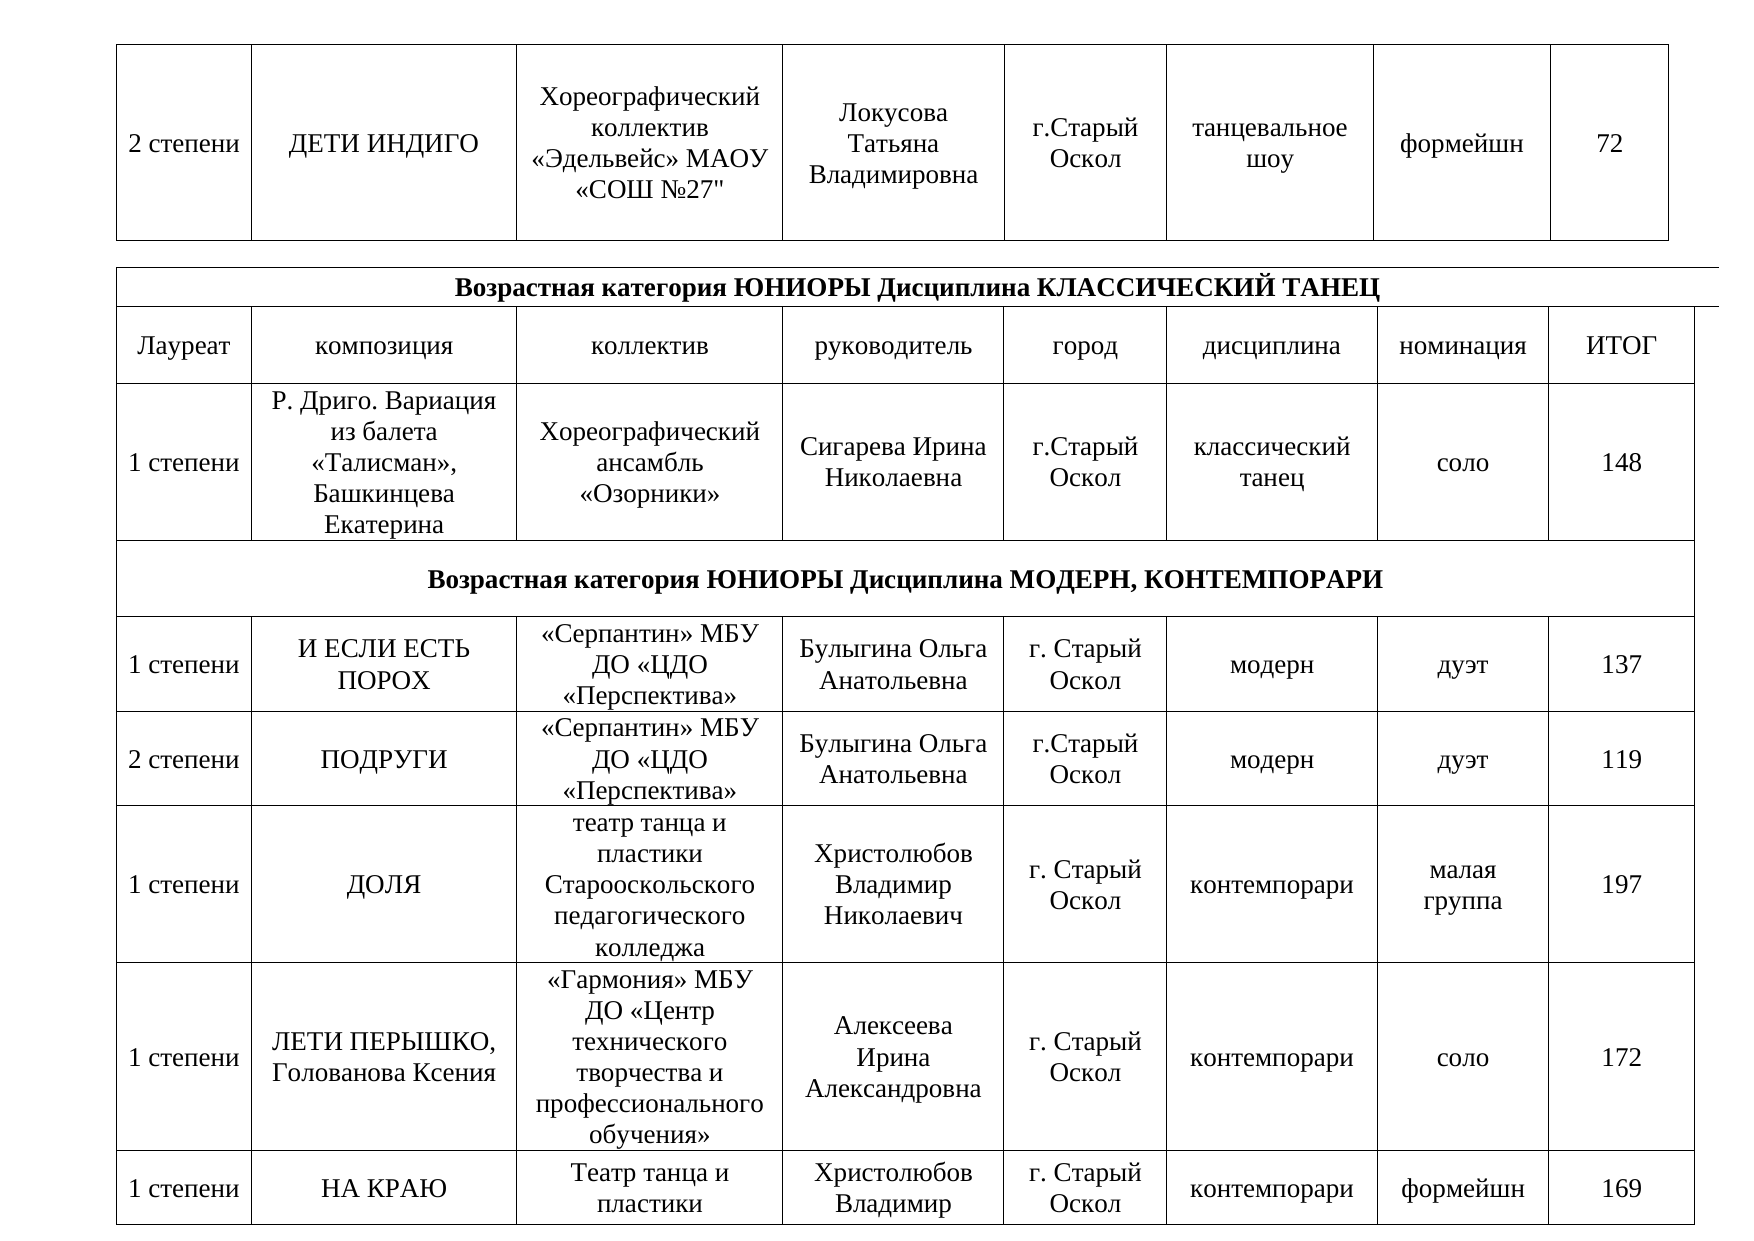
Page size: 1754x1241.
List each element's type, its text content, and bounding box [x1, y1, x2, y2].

table_cell г.Старый Оскол [1005, 45, 1166, 240]
table_cell 169 [1549, 1151, 1694, 1224]
table_cell формейшн [1378, 1151, 1548, 1224]
table_cell Лауреат [117, 307, 251, 383]
table_cell 2 степени [117, 45, 251, 240]
table_cell 1 степени [117, 806, 251, 962]
table_cell Сигарева Ирина Николаевна [783, 384, 1003, 539]
table_cell малая группа [1378, 806, 1548, 962]
table_cell г. Старый Оскол [1004, 963, 1166, 1150]
table_cell Р. Дриго. Вариация из балета «Талисман», Башкинцева Екатерина [252, 384, 516, 539]
table_cell город [1004, 307, 1166, 383]
table_cell коллектив [517, 307, 782, 383]
table_cell соло [1378, 963, 1548, 1150]
table_cell И ЕСЛИ ЕСТЬ ПОРОХ [252, 617, 516, 711]
table_cell 197 [1549, 806, 1694, 962]
table_cell ЛЕТИ ПЕРЫШКО, Голованова Ксения [252, 963, 516, 1150]
table_header Возрастная категория ЮНИОРЫ Дисциплина КЛАССИЧЕСКИЙ ТАНЕЦ [117, 268, 1718, 306]
table_cell 119 [1549, 712, 1694, 805]
table_cell формейшн [1374, 45, 1550, 240]
table_cell г. Старый Оскол [1004, 806, 1166, 962]
table_cell «Гармония» МБУ ДО «Центр технического творчества и профессионального обучения» [517, 963, 782, 1150]
table_cell г.Старый Оскол [1004, 712, 1166, 805]
table_cell 1 степени [117, 617, 251, 711]
table_cell 172 [1549, 963, 1694, 1150]
table_cell 148 [1549, 384, 1694, 539]
table_cell «Серпантин» МБУ ДО «ЦДО «Перспектива» [517, 712, 782, 805]
table_cell модерн [1167, 617, 1377, 711]
table_cell г. Старый Оскол [1004, 1151, 1166, 1224]
table_cell Локусова Татьяна Владимировна [783, 45, 1004, 240]
table_cell дисциплина [1167, 307, 1377, 383]
table_cell Хореографический ансамбль «Озорники» [517, 384, 782, 539]
table_cell Булыгина Ольга Анатольевна [783, 617, 1003, 711]
table_cell композиция [252, 307, 516, 383]
table_cell Булыгина Ольга Анатольевна [783, 712, 1003, 805]
table_cell 72 [1551, 45, 1668, 240]
table_cell Христолюбов Владимир Николаевич [783, 806, 1003, 962]
table_cell г. Старый Оскол [1004, 617, 1166, 711]
table_cell «Серпантин» МБУ ДО «ЦДО «Перспектива» [517, 617, 782, 711]
table_cell ИТОГ [1549, 307, 1694, 383]
table_cell 1 степени [117, 1151, 251, 1224]
table_cell 2 степени [117, 712, 251, 805]
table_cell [783, 1151, 1003, 1224]
table_cell 1 степени [117, 384, 251, 539]
table_cell танцевальное шоу [1167, 45, 1373, 240]
table_cell ДОЛЯ [252, 806, 516, 962]
table_cell 137 [1549, 617, 1694, 711]
table_cell контемпорари [1167, 963, 1377, 1150]
table_cell контемпорари [1167, 1151, 1377, 1224]
table_cell модерн [1167, 712, 1377, 805]
table_cell 1 степени [117, 963, 251, 1150]
table_cell ПОДРУГИ [252, 712, 516, 805]
table_cell Алексеева Ирина Александровна [783, 963, 1003, 1150]
table_cell руководитель [783, 307, 1003, 383]
table_cell г.Старый Оскол [1004, 384, 1166, 539]
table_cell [517, 1151, 782, 1224]
table_cell НА КРАЮ [252, 1151, 516, 1224]
table_cell театр танца и пластики Старооскольского педагогического колледжа [517, 806, 782, 962]
table_cell дуэт [1378, 617, 1548, 711]
table_cell номинация [1378, 307, 1548, 383]
table_cell Хореографический коллектив «Эдельвейс» МАОУ «СОШ №27" [517, 45, 782, 240]
table_cell дуэт [1378, 712, 1548, 805]
table_cell ДЕТИ ИНДИГО [252, 45, 516, 240]
table_cell Возрастная категория ЮНИОРЫ Дисциплина МОДЕРН, КОНТЕМПОРАРИ [117, 541, 1694, 616]
table_cell соло [1378, 384, 1548, 539]
table_cell контемпорари [1167, 806, 1377, 962]
table_cell классический танец [1167, 384, 1377, 539]
